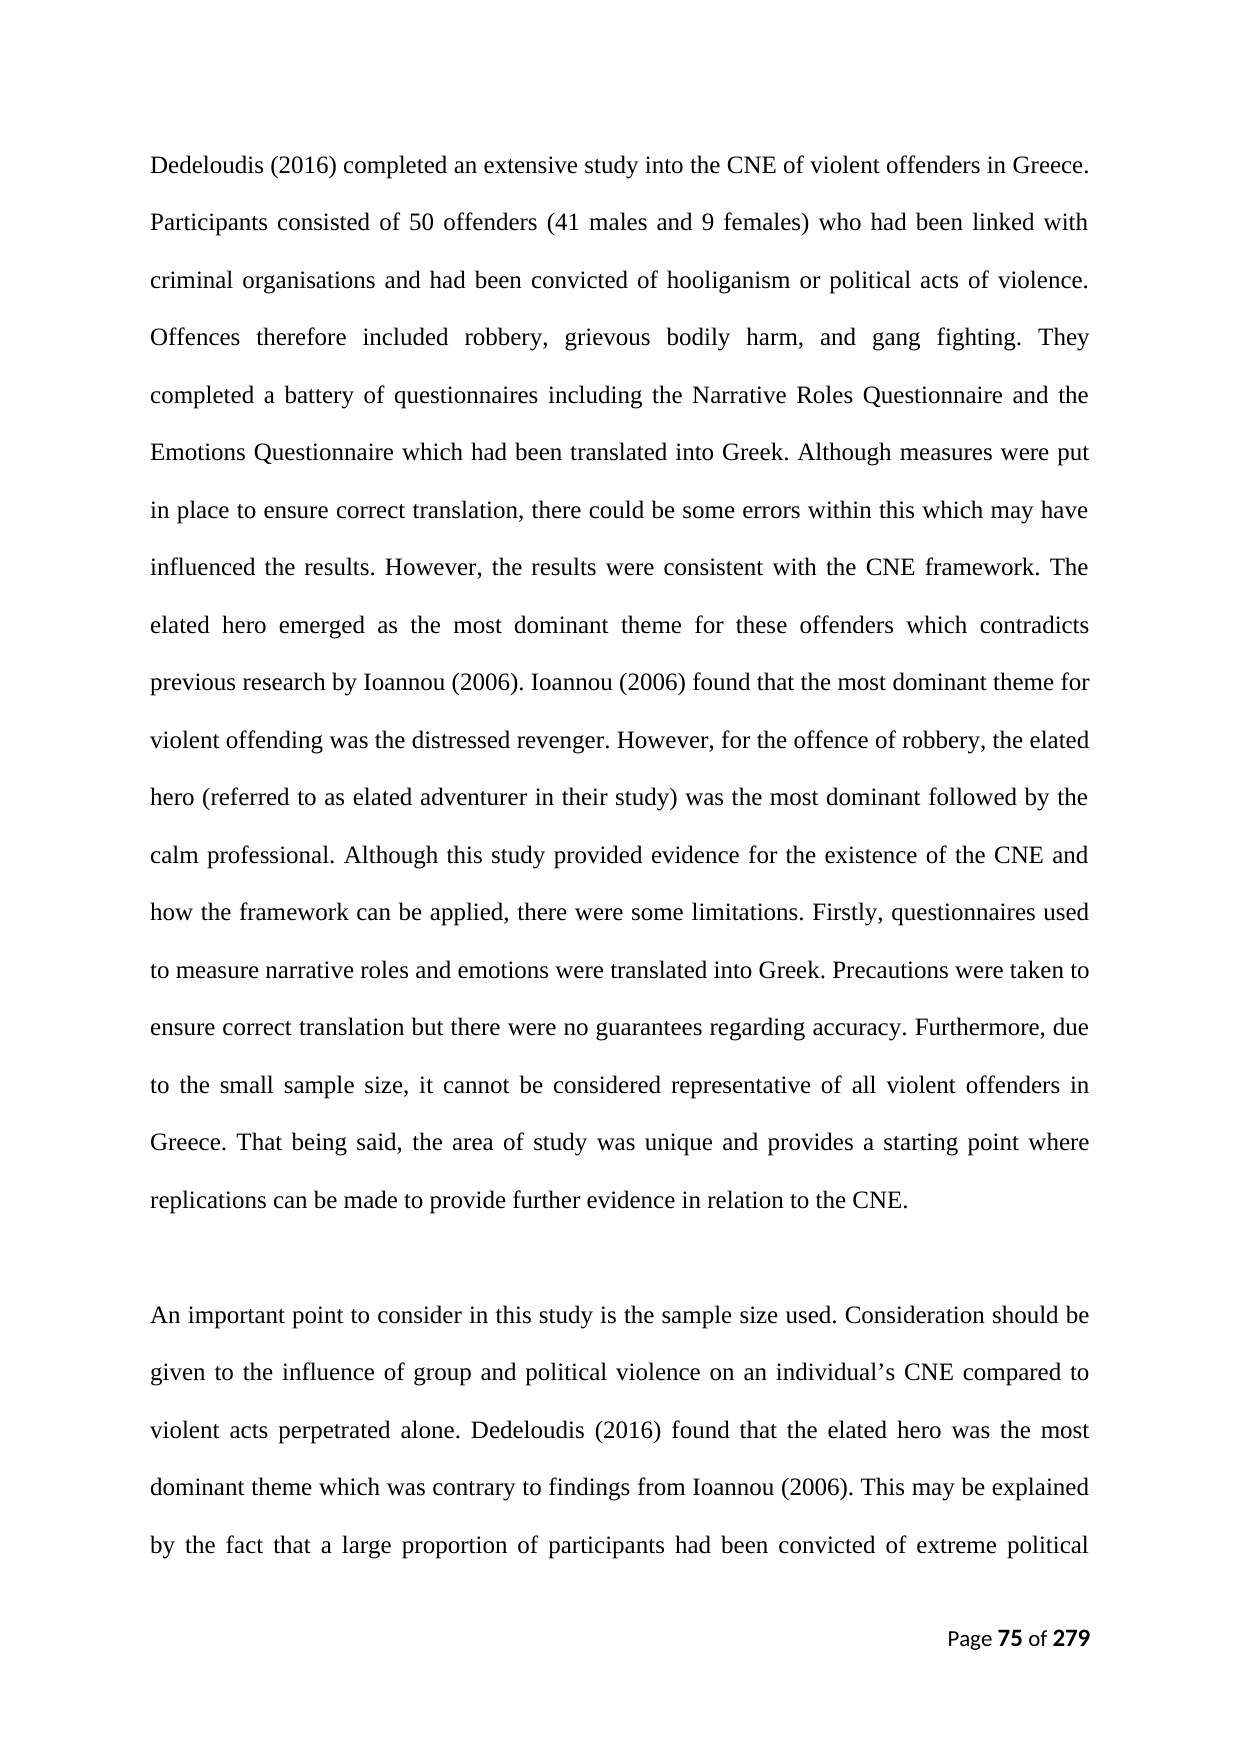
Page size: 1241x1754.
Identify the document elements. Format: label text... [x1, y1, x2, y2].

text Dedeloudis (2016) completed an extensive study into the CNE of violent offenders in Greece. Participants consisted of 50 offenders (41 males and 9 females) who had been linked with criminal organisations and had been convicted of hooliganism or political acts of violence. Offences therefore included robbery, grievous bodily harm, and gang fighting. They completed a battery of questionnaires including the Narrative Roles Questionnaire and the Emotions Questionnaire which had been translated into Greek. Although measures were put in place to ensure correct translation, there could be some errors within this which may have influenced the results. However, the results were consistent with the CNE framework. The elated hero emerged as the most dominant theme for these offenders which contradicts previous research by Ioannou (2006). Ioannou (2006) found that the most dominant theme for violent offending was the distressed revenger. However, for the offence of robbery, the elated hero (referred to as elated adventurer in their study) was the most dominant followed by the calm professional. Although this study provided evidence for the existence of the CNE and how the framework can be applied, there were some limitations. Firstly, questionnaires used to measure narrative roles and emotions were translated into Greek. Precautions were taken to ensure correct translation but there were no guarantees regarding accuracy. Furthermore, due to the small sample size, it cannot be considered representative of all violent offenders in Greece. That being said, the area of study was unique and provides a starting point where replications can be made to provide further evidence in relation to the CNE. [150, 150, 1090, 1214]
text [150, 1300, 1090, 1559]
